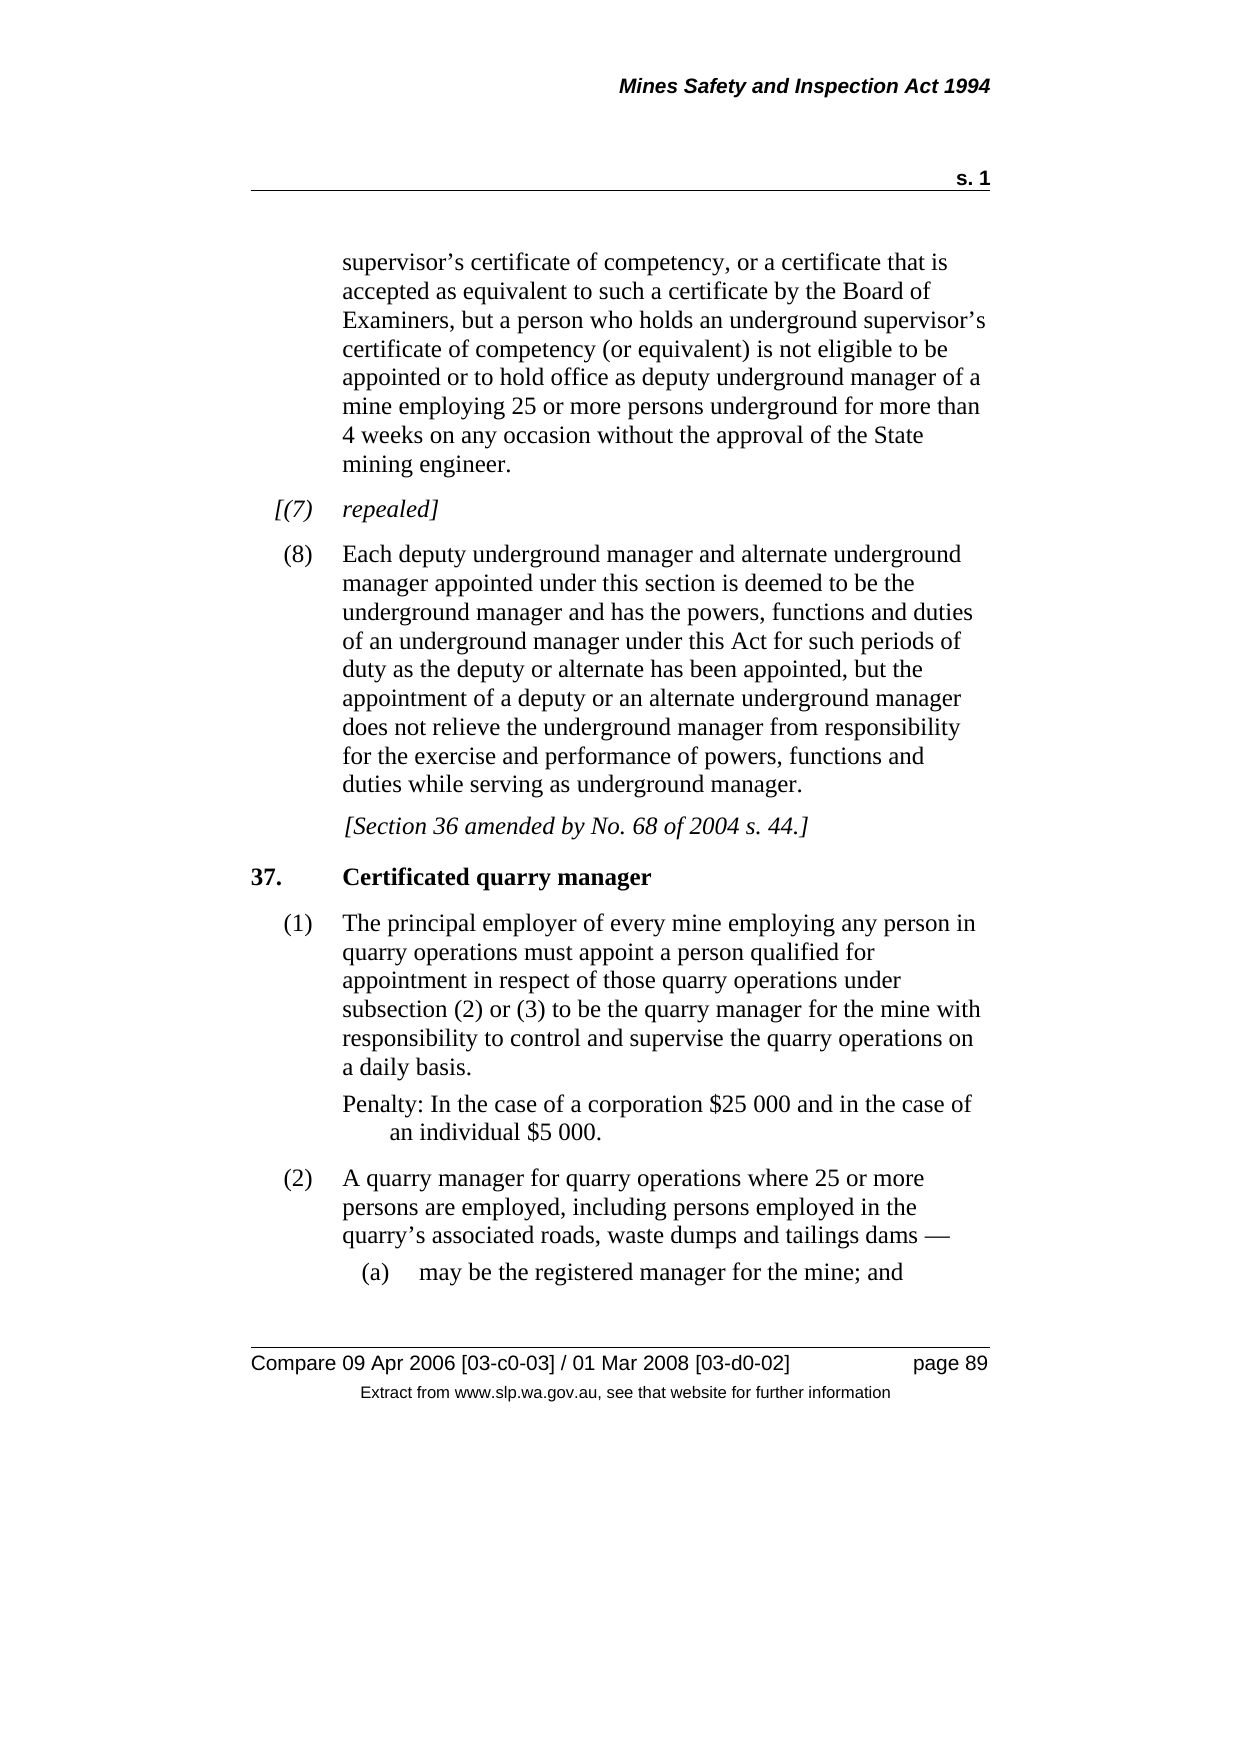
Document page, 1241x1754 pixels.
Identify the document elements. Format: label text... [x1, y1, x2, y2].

subtitle 37. Certificated quarry manager [251, 862, 990, 891]
text (2) A quarry manager for quarry operations where 25 or more persons are employed, including persons employed in the quarry’s associated roads, waste dumps and tailings dams — [251, 1163, 990, 1249]
text Penalty: In the case of a corporation $25 000 and in the case of an individual $5 000. [251, 1089, 990, 1146]
text (a) may be the registered manager for the mine; and [251, 1257, 990, 1286]
text (1) The principal employer of every mine employing any person in quarry operations must appoint a person qualified for appointment in respect of those quarry operations under subsection (2) or (3) to be the quarry manager for the mine with responsibility to control and supervise the quarry operations on a daily basis. [251, 908, 990, 1080]
text [Section 36 amended by No. 68 of 2004 s. 44.] [251, 811, 990, 839]
text (8) Each deputy underground manager and alternate underground manager appointed under this section is deemed to be the underground manager and has the powers, functions and duties of an underground manager under this Act for such periods of duty as the deputy or alternate has been appointed, but the appointment of a deputy or an alternate underground manager does not relieve the underground manager from responsibility for the exercise and performance of powers, functions and duties while serving as underground manager. [251, 539, 990, 798]
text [251, 247, 990, 477]
text [(7) repealed] [251, 494, 990, 523]
